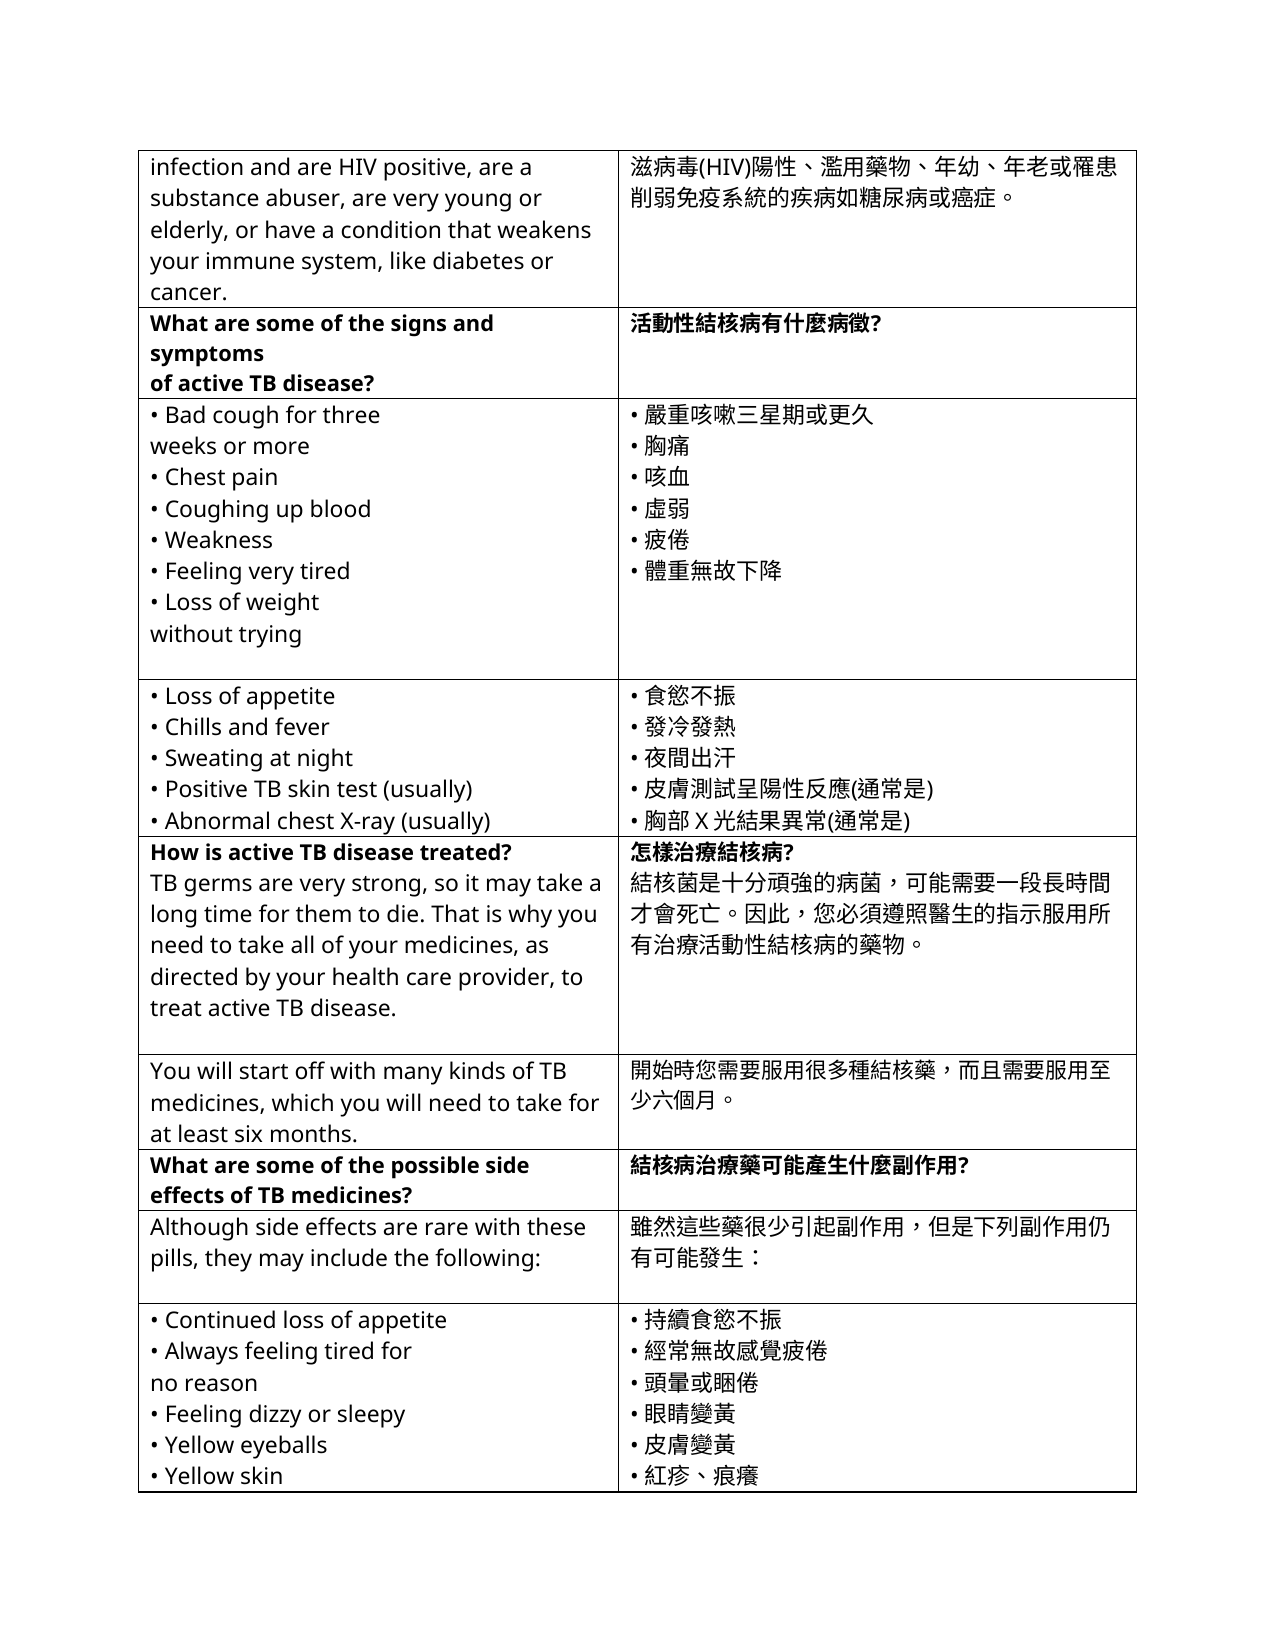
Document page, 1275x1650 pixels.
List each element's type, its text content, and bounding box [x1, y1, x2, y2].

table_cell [139, 1304, 618, 1491]
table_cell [619, 151, 1136, 307]
table_cell 開始時您需要服用很多種結核藥，而且需要服用至少六個月。 [619, 1055, 1136, 1149]
table_cell What are some of the possible side effects of TB medicines? [139, 1150, 618, 1209]
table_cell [139, 151, 618, 307]
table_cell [619, 1304, 1136, 1491]
table_cell What are some of the signs and symptoms of active TB disease? [139, 308, 618, 398]
table_cell 雖然這些藥很少引起副作用，但是下列副作用仍有可能發生： [619, 1211, 1136, 1303]
table_cell • Loss of appetite • Chills and fever • Sweating at night • Positive TB skin test (usually) • Abnormal chest X-ray (usually) [139, 680, 618, 836]
table_cell • 食慾不振 • 發冷發熱 • 夜間出汗 • 皮膚測試呈陽性反應(通常是) • 胸部X光結果異常(通常是) [619, 680, 1136, 836]
table_cell How is active TB disease treated? TB germs are very strong, so it may take a long time for them to die. That is why you need to take all of your medicines, as directed by your health care provider, to treat active TB disease. [139, 837, 618, 1054]
table_cell You will start off with many kinds of TB medicines, which you will need to take for at least six months. [139, 1055, 618, 1149]
table_cell 結核病治療藥可能產生什麼副作用? [619, 1150, 1136, 1209]
table_cell • 嚴重咳嗽三星期或更久 • 胸痛 • 咳血 • 虛弱 • 疲倦 • 體重無故下降 [619, 399, 1136, 678]
table_cell 活動性結核病有什麼病徵? [619, 308, 1136, 398]
table_cell Although side effects are rare with these pills, they may include the following: [139, 1211, 618, 1303]
table_cell 怎樣治療結核病? 結核菌是十分頑強的病菌，可能需要一段長時間才會死亡。因此，您必須遵照醫生的指示服用所有治療活動性結核病的藥物。 [619, 837, 1136, 1054]
table_cell • Bad cough for three weeks or more • Chest pain • Coughing up blood • Weakness • Feeling very tired • Loss of weight without trying [139, 399, 618, 678]
